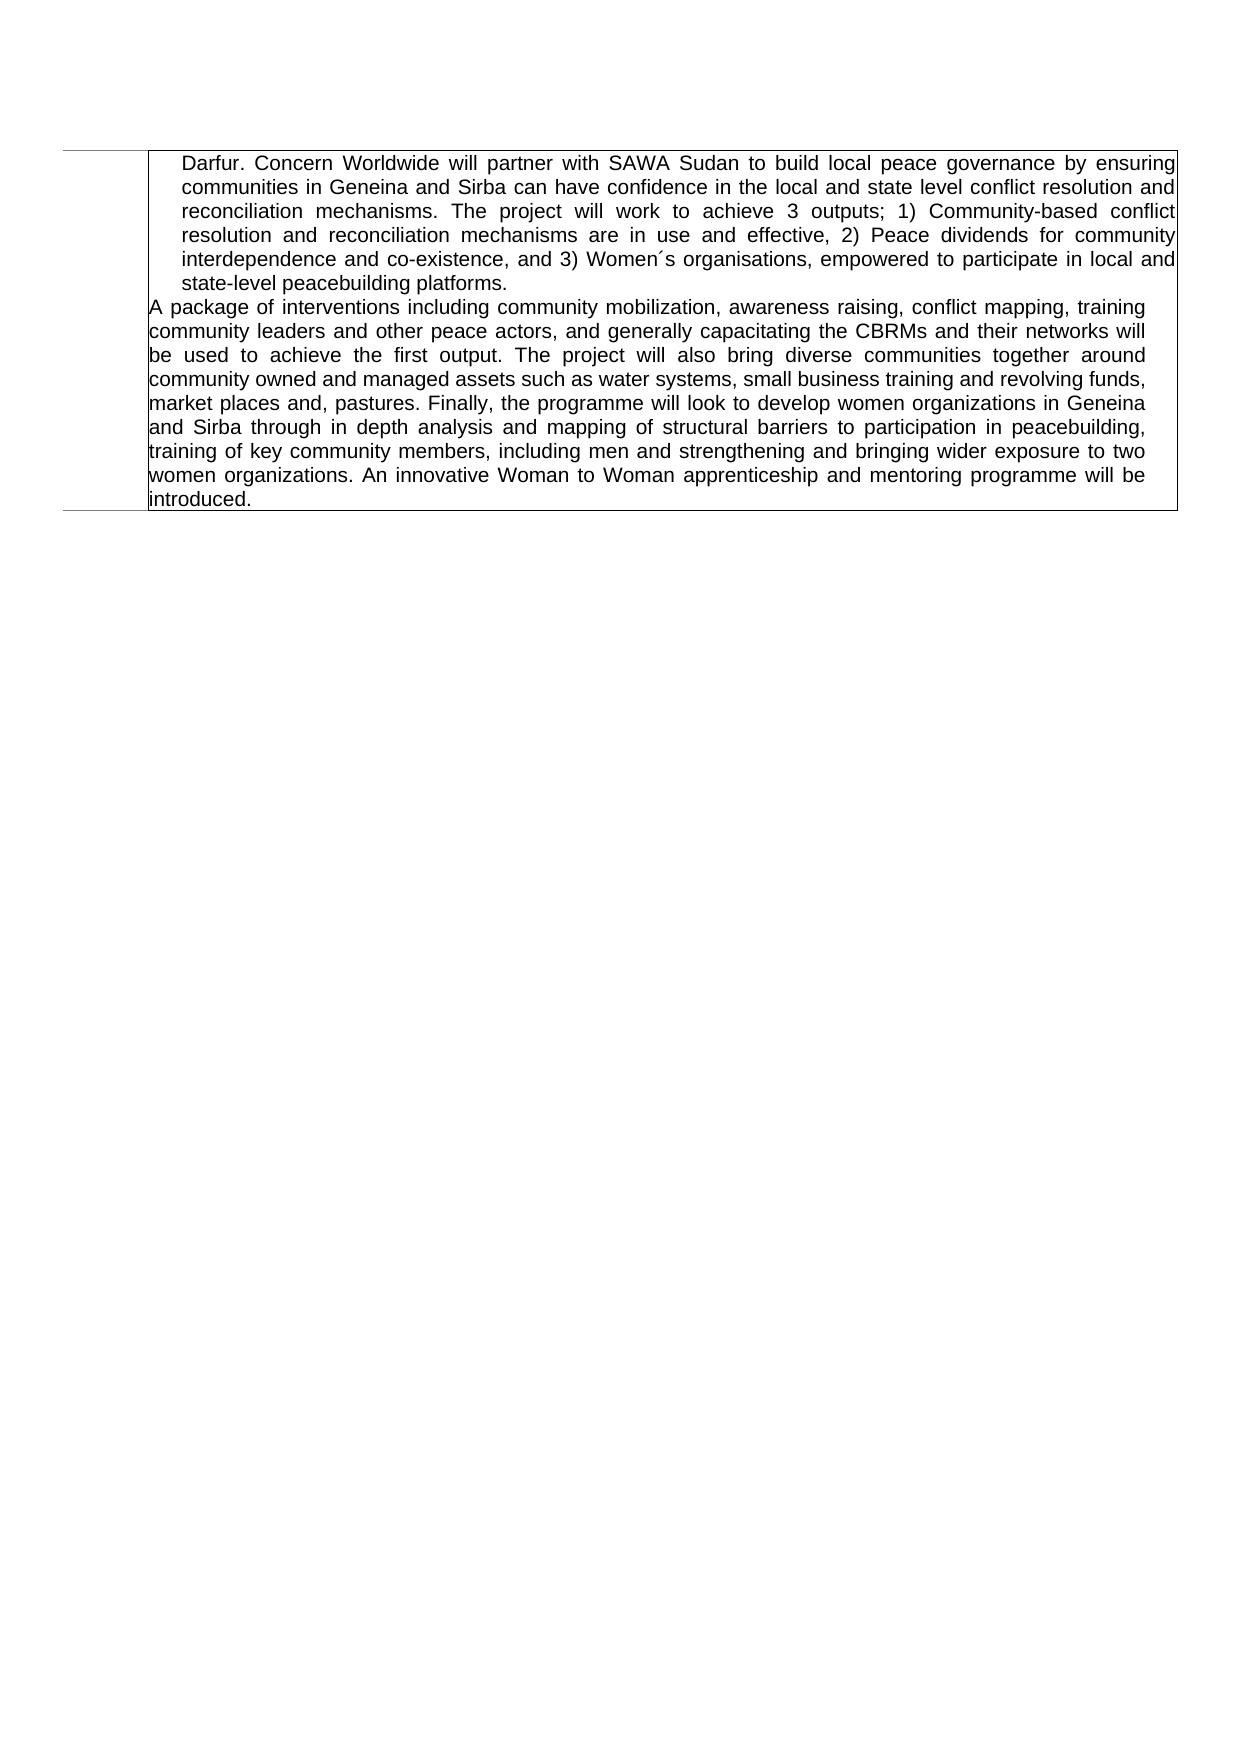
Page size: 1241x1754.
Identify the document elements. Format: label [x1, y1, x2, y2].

table_cell [149, 151, 1177, 510]
